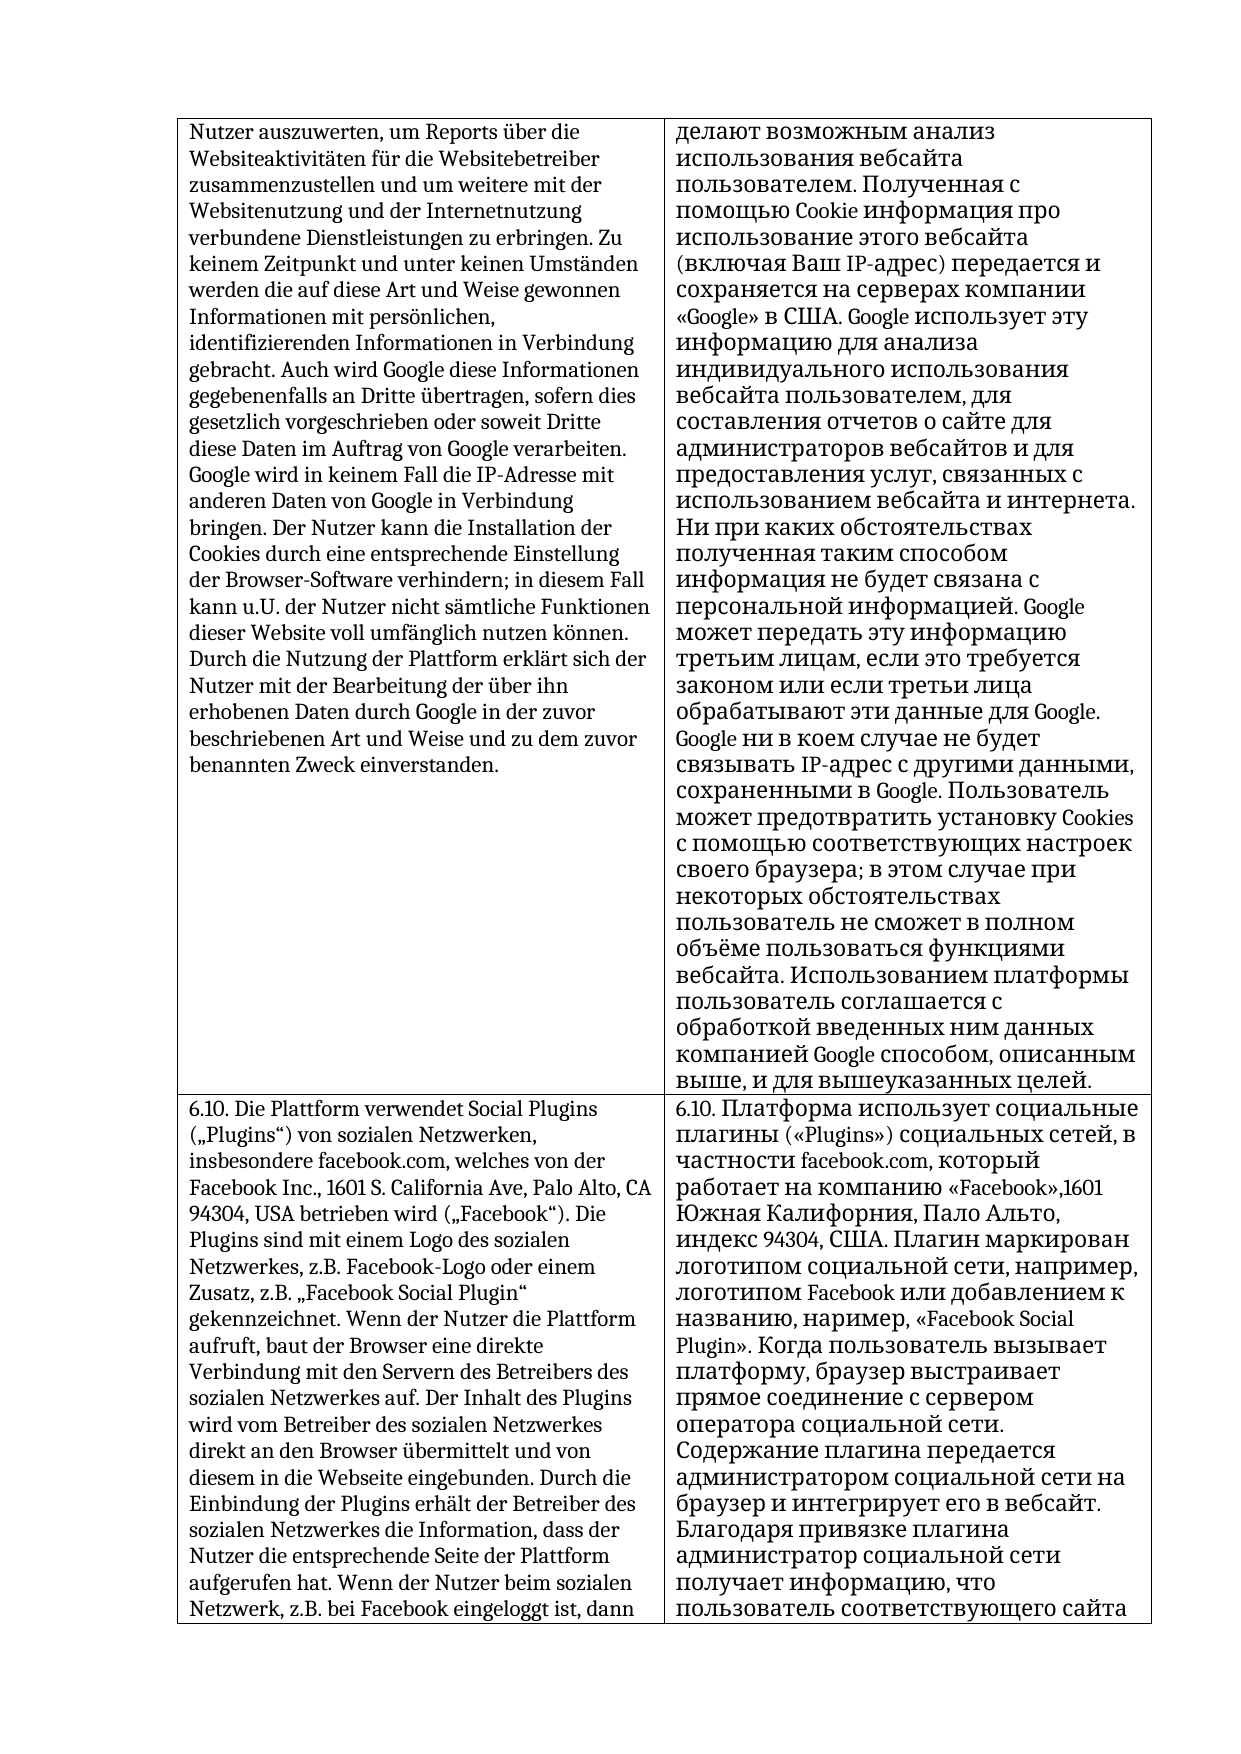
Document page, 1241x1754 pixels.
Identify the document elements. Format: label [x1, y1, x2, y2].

table_cell [665, 119, 1151, 1094]
table_cell [178, 119, 664, 1094]
table_cell [665, 1095, 1151, 1622]
table_cell [178, 1095, 664, 1622]
